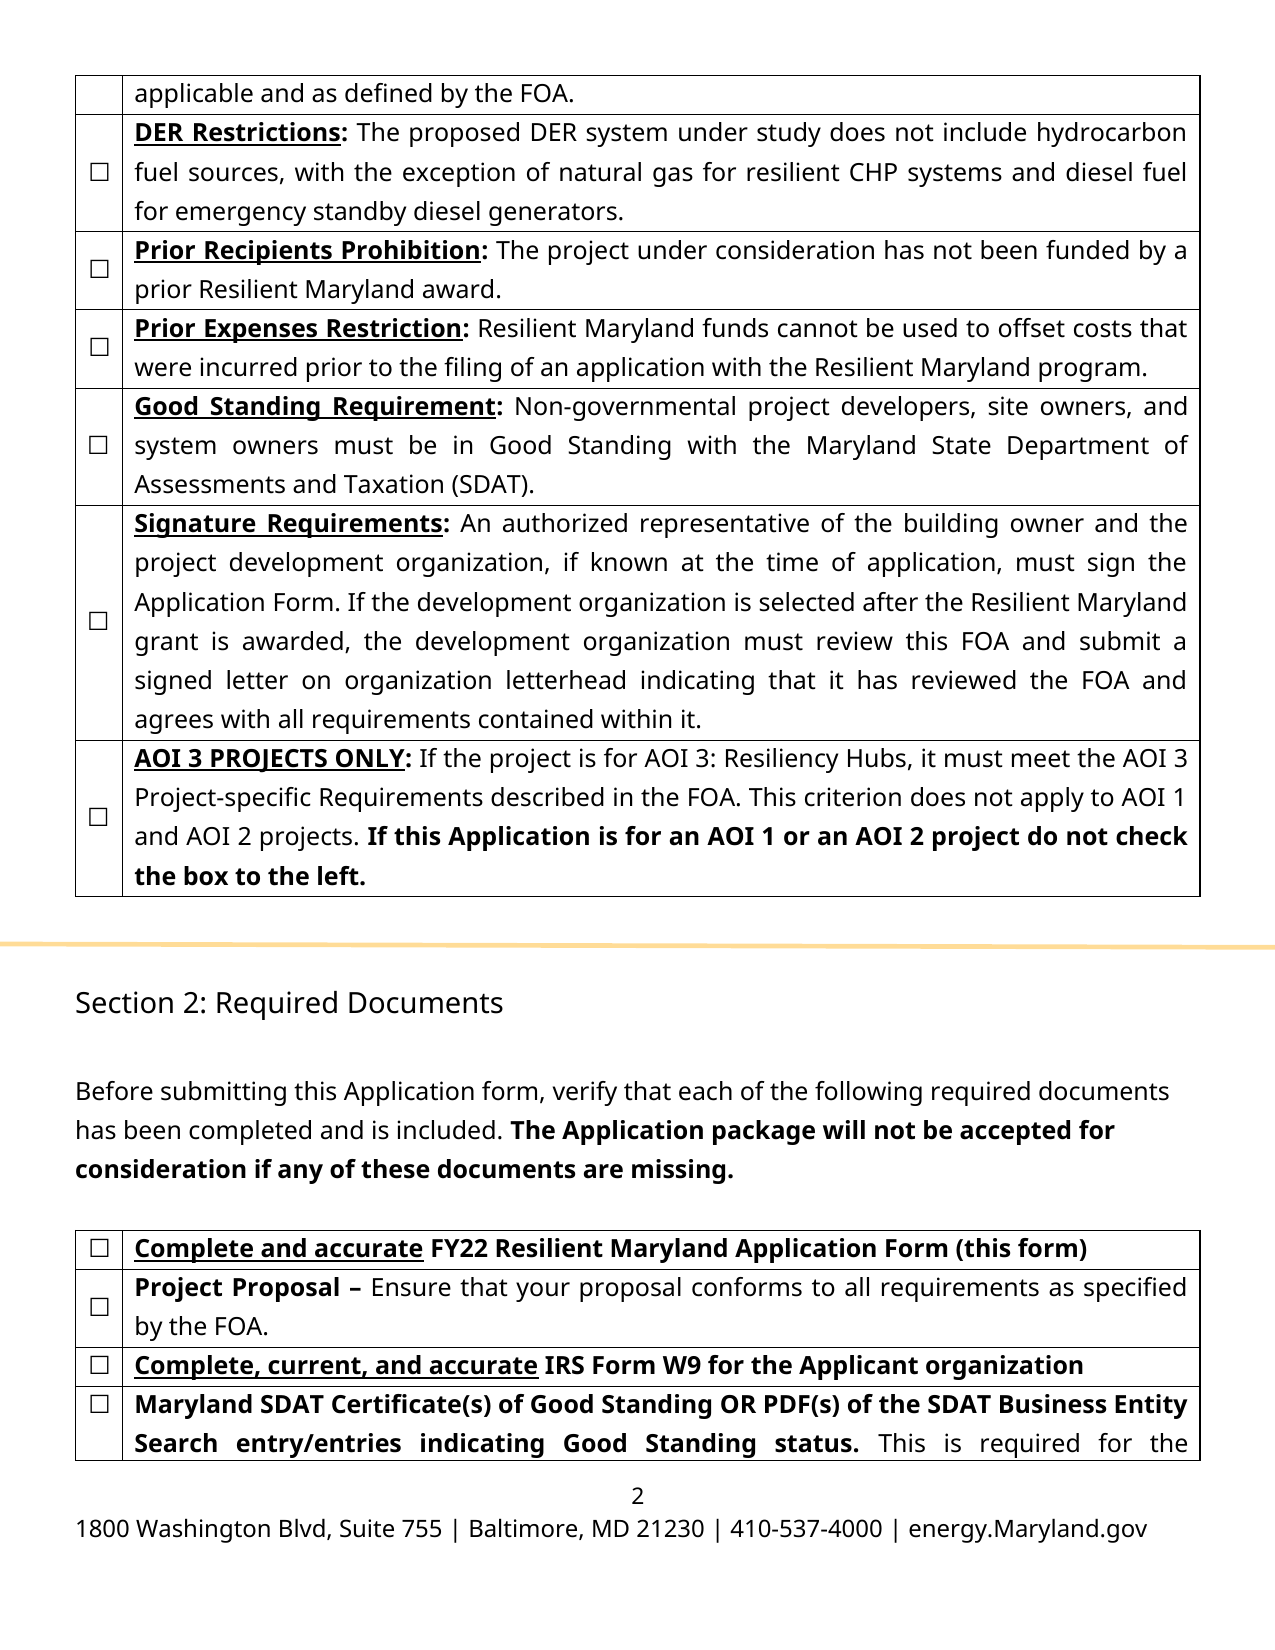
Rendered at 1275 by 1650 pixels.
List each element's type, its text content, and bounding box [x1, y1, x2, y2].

table_cell DER Restrictions: The proposed DER system under study does not include hydrocarbon fuel sources, with the exception of natural gas for resilient CHP systems and diesel fuel for emergency standby diesel generators. [123, 115, 1199, 231]
table_cell [76, 389, 122, 505]
table_cell [76, 1348, 122, 1386]
text Before submitting this Application form, verify that each of the following required documents has been completed and is included. The Application package will not be accepted for consideration if any of these documents are missing. [75, 1073, 1200, 1186]
table_cell [76, 310, 122, 387]
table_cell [123, 76, 1199, 114]
table_header [76, 1231, 122, 1269]
table_cell Complete, current, and accurate IRS Form W9 for the Applicant organization [123, 1348, 1199, 1386]
table_cell AOI 3 PROJECTS ONLY: If the project is for AOI 3: Resiliency Hubs, it must meet the AOI 3 Project-specific Requirements described in the FOA. This criterion does not apply to AOI 1 and AOI 2 projects. If this Application is for an AOI 1 or an AOI 2 project do not check the box to the left. [123, 741, 1199, 896]
table_cell [76, 76, 122, 114]
table_cell Good Standing Requirement: Non-governmental project developers, site owners, and system owners must be in Good Standing with the Maryland State Department of Assessments and Taxation (SDAT). [123, 389, 1199, 505]
table_cell [76, 115, 122, 231]
table_cell [76, 1270, 122, 1347]
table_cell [123, 1387, 1199, 1460]
table_cell Prior Recipients Prohibition: The project under consideration has not been funded by a prior Resilient Maryland award. [123, 232, 1199, 309]
table_cell Project Proposal – Ensure that your proposal conforms to all requirements as specified by the FOA. [123, 1270, 1199, 1347]
table_cell [76, 741, 122, 896]
table_header Complete and accurate FY22 Resilient Maryland Application Form (this form) [123, 1231, 1199, 1269]
table_cell [76, 1387, 122, 1460]
table_cell [76, 232, 122, 309]
table_cell Prior Expenses Restriction: Resilient Maryland funds cannot be used to offset costs that were incurred prior to the filing of an application with the Resilient Maryland program. [123, 310, 1199, 387]
table_cell [76, 506, 122, 739]
text Section 2: Required Documents [75, 947, 1200, 1022]
table_cell Signature Requirements: An authorized representative of the building owner and the project development organization, if known at the time of application, must sign the Application Form. If the development organization is selected after the Resilient Maryland grant is awarded, the development organization must review this FOA and submit a signed letter on organization letterhead indicating that it has reviewed the FOA and agrees with all requirements contained within it. [123, 506, 1199, 739]
